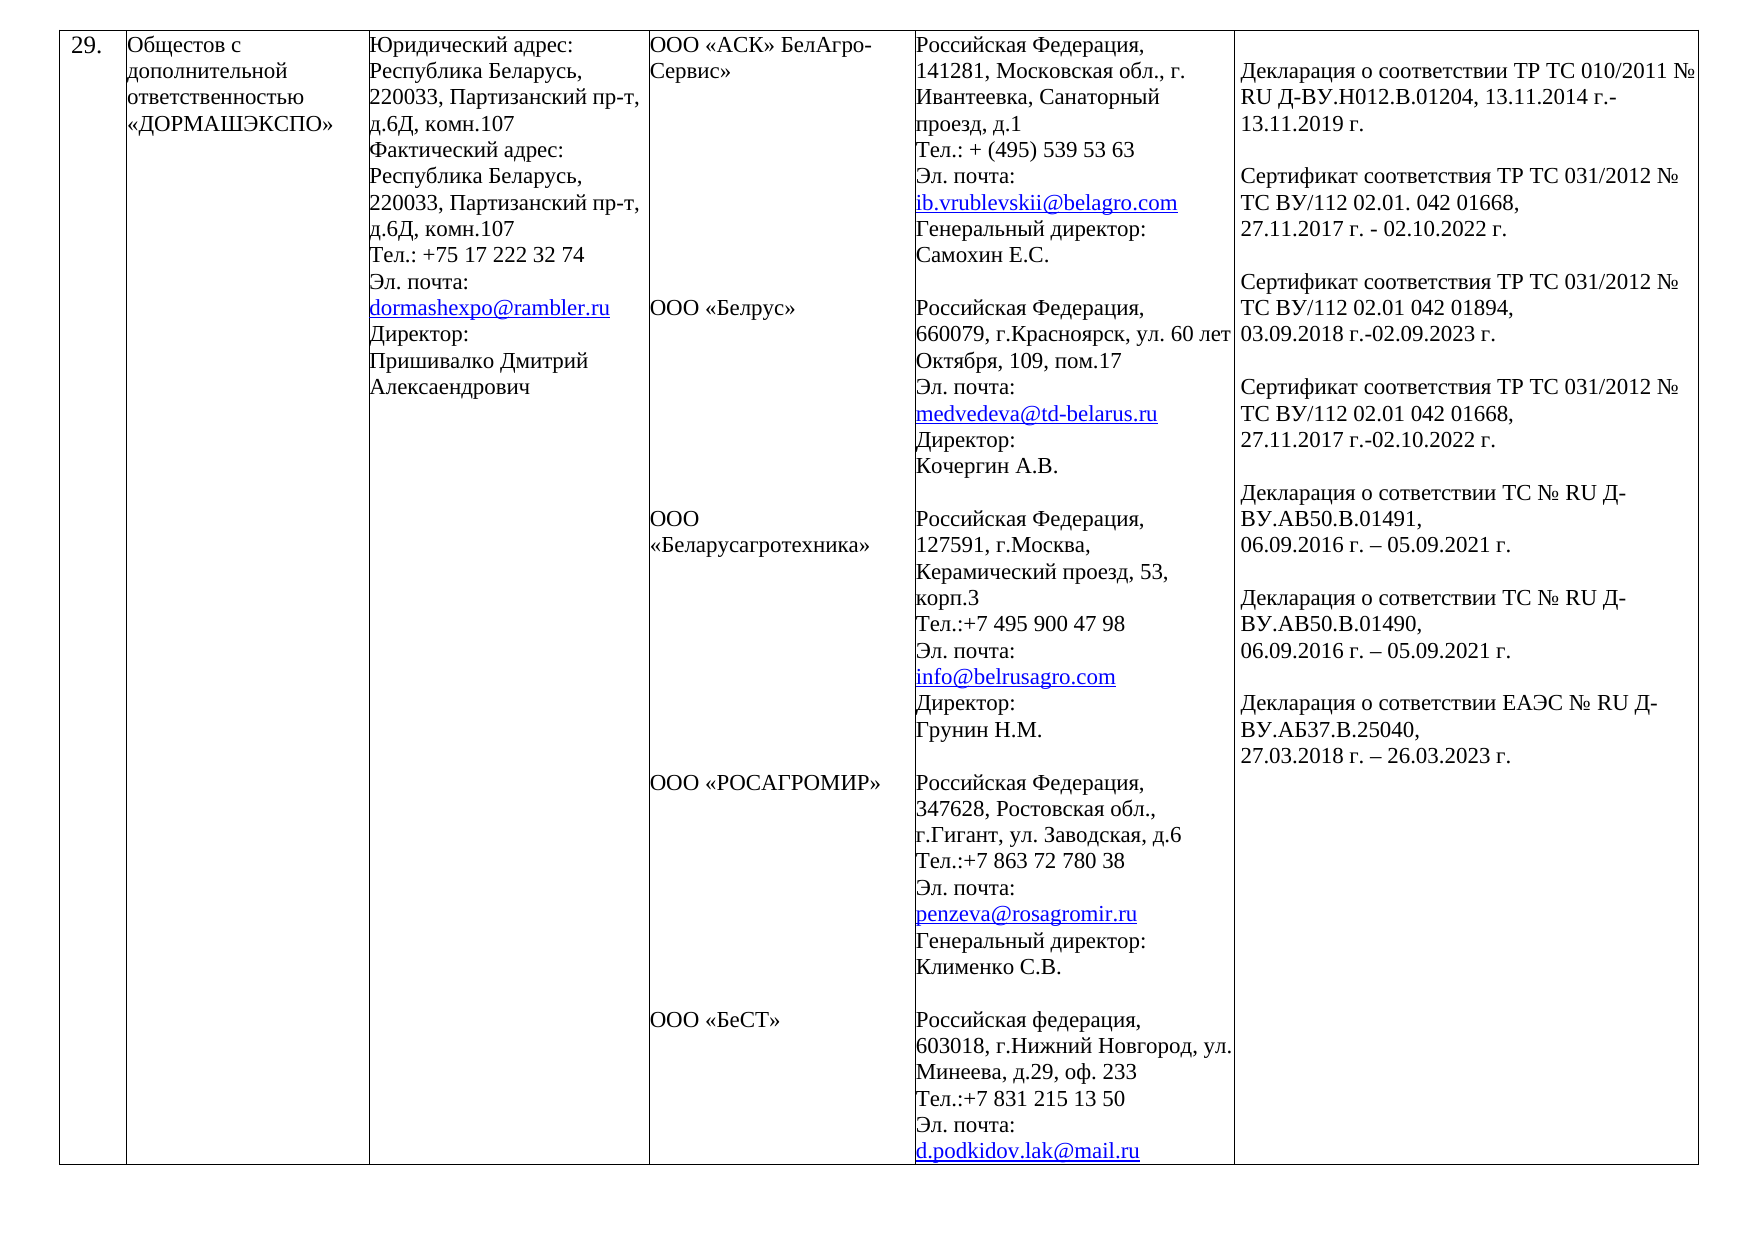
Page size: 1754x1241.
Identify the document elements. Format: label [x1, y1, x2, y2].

table_cell [60, 31, 126, 1164]
table_cell [1235, 31, 1698, 1164]
table_cell [127, 31, 369, 1164]
table_cell [370, 31, 649, 1164]
table_cell [650, 31, 915, 1164]
table_cell [916, 31, 1234, 1164]
